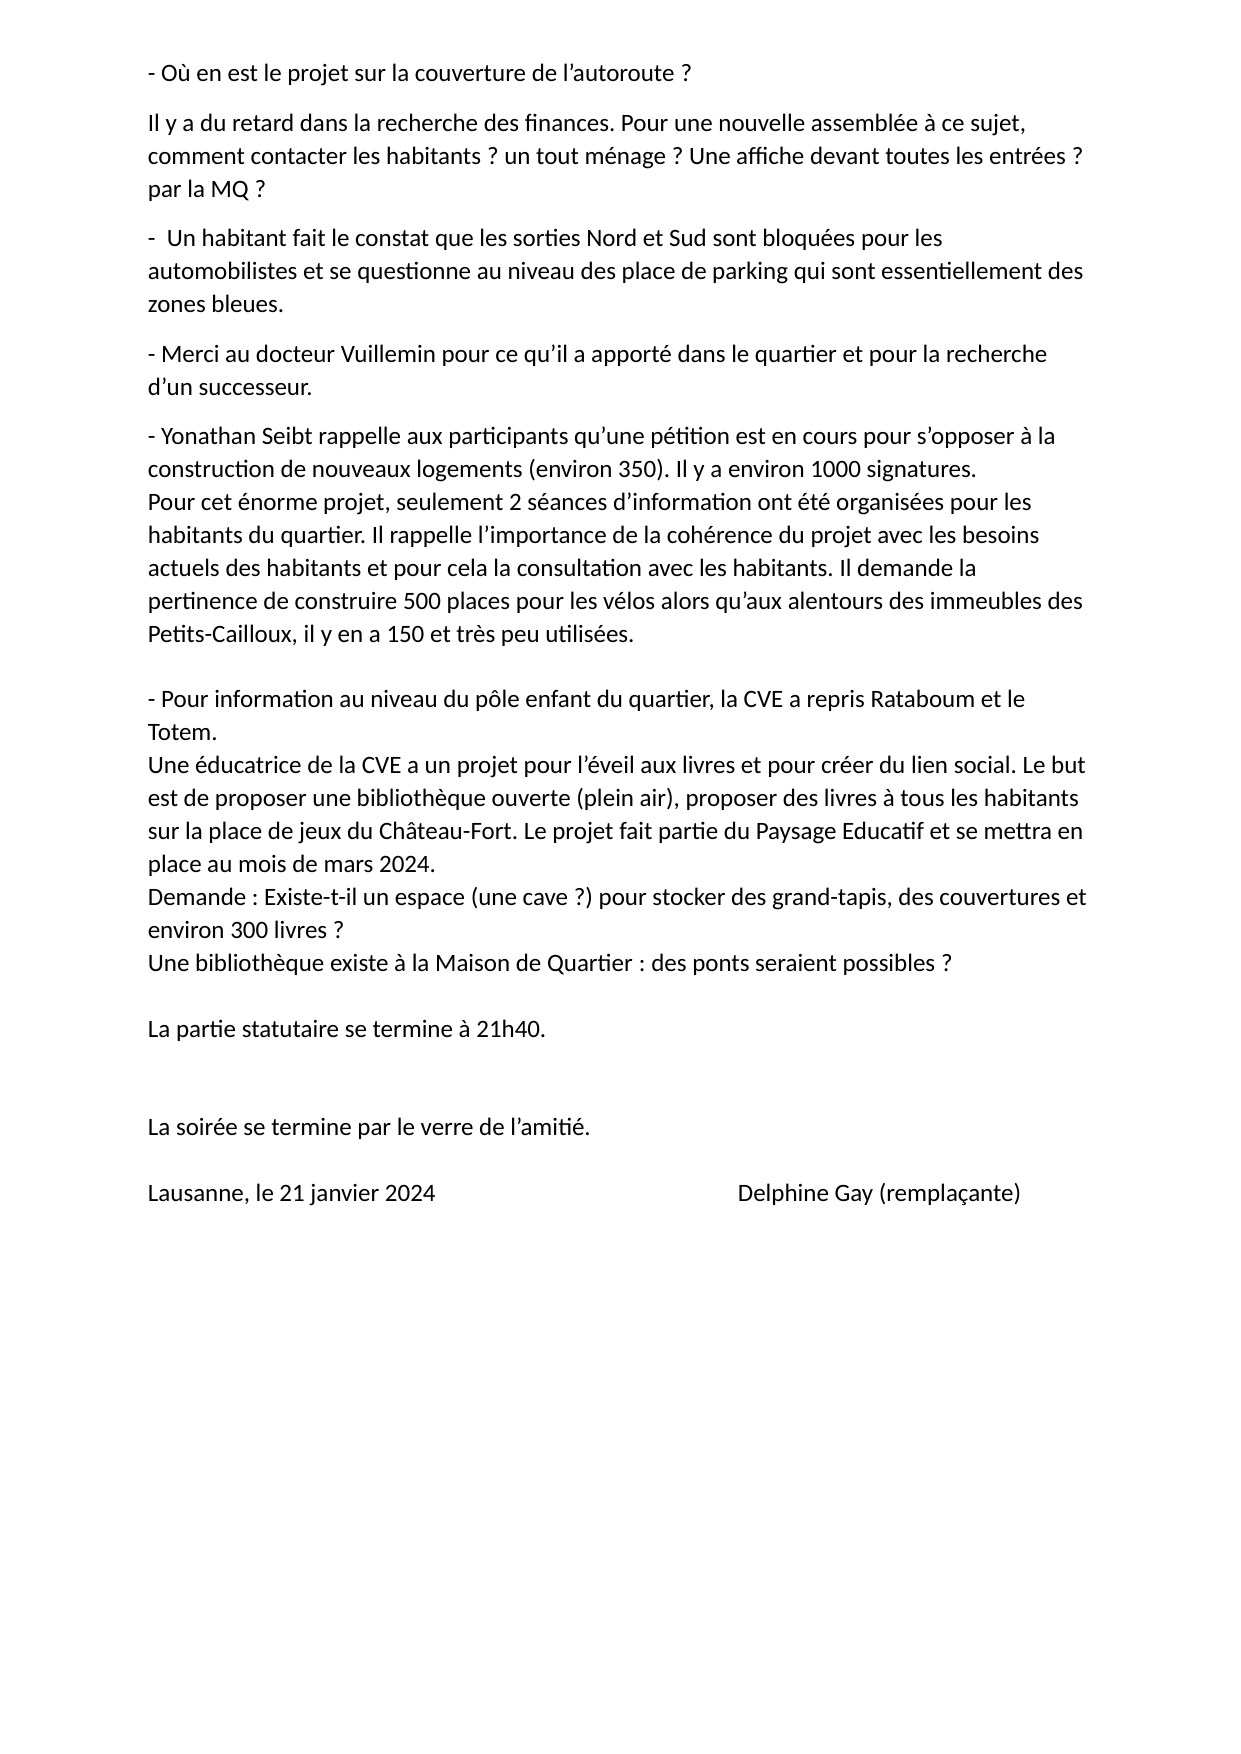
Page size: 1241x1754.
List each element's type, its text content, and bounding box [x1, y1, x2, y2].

text - Un habitant fait le constat que les sorties Nord et Sud sont bloquées pour les automobilistes et se questionne au niveau des place de parking qui sont essentiellement des zones bleues. [148, 222, 1093, 319]
text Une éducatrice de la CVE a un projet pour l’éveil aux livres et pour créer du lien social. Le but est de proposer une bibliothèque ouverte (plein air), proposer des livres à tous les habitants sur la place de jeux du Château-Fort. Le projet fait partie du Paysage Educatif et se mettra en place au mois de mars 2024. [148, 749, 1093, 879]
text Pour cet énorme projet, seulement 2 séances d’information ont été organisées pour les habitants du quartier. Il rappelle l’importance de la cohérence du projet avec les besoins actuels des habitants et pour cela la consultation avec les habitants. Il demande la pertinence de construire 500 places pour les vélos alors qu’aux alentours des immeubles des Petits-Cailloux, il y en a 150 et très peu utilisées. [148, 486, 1093, 648]
text - Yonathan Seibt rappelle aux participants qu’une pétition est en cours pour s’opposer à la construction de nouveaux logements (environ 350). Il y a environ 1000 signatures. [148, 420, 1093, 484]
text Demande : Existe-t-il un espace (une cave ?) pour stocker des grand-tapis, des couvertures et environ 300 livres ? [148, 881, 1093, 944]
text - Pour information au niveau du pôle enfant du quartier, la CVE a repris Rataboum et le Totem. [148, 683, 1093, 747]
text La partie statutaire se termine à 21h40. [148, 1013, 1093, 1043]
text - Merci au docteur Vuillemin pour ce qu’il a apporté dans le quartier et pour la recherche d’un successeur. [148, 338, 1093, 401]
text La soirée se termine par le verre de l’amitié. [148, 1111, 1093, 1142]
text Il y a du retard dans la recherche des finances. Pour une nouvelle assemblée à ce sujet, comment contacter les habitants ? un tout ménage ? Une affiche devant toutes les entrées ? par la MQ ? [148, 107, 1093, 203]
text Lausanne, le 21 janvier 2024 Delphine Gay (remplaçante) [148, 1177, 1093, 1208]
text Une bibliothèque existe à la Maison de Quartier : des ponts seraient possibles ? [148, 947, 1093, 977]
text - Où en est le projet sur la couverture de l’autoroute ? [148, 57, 1093, 88]
